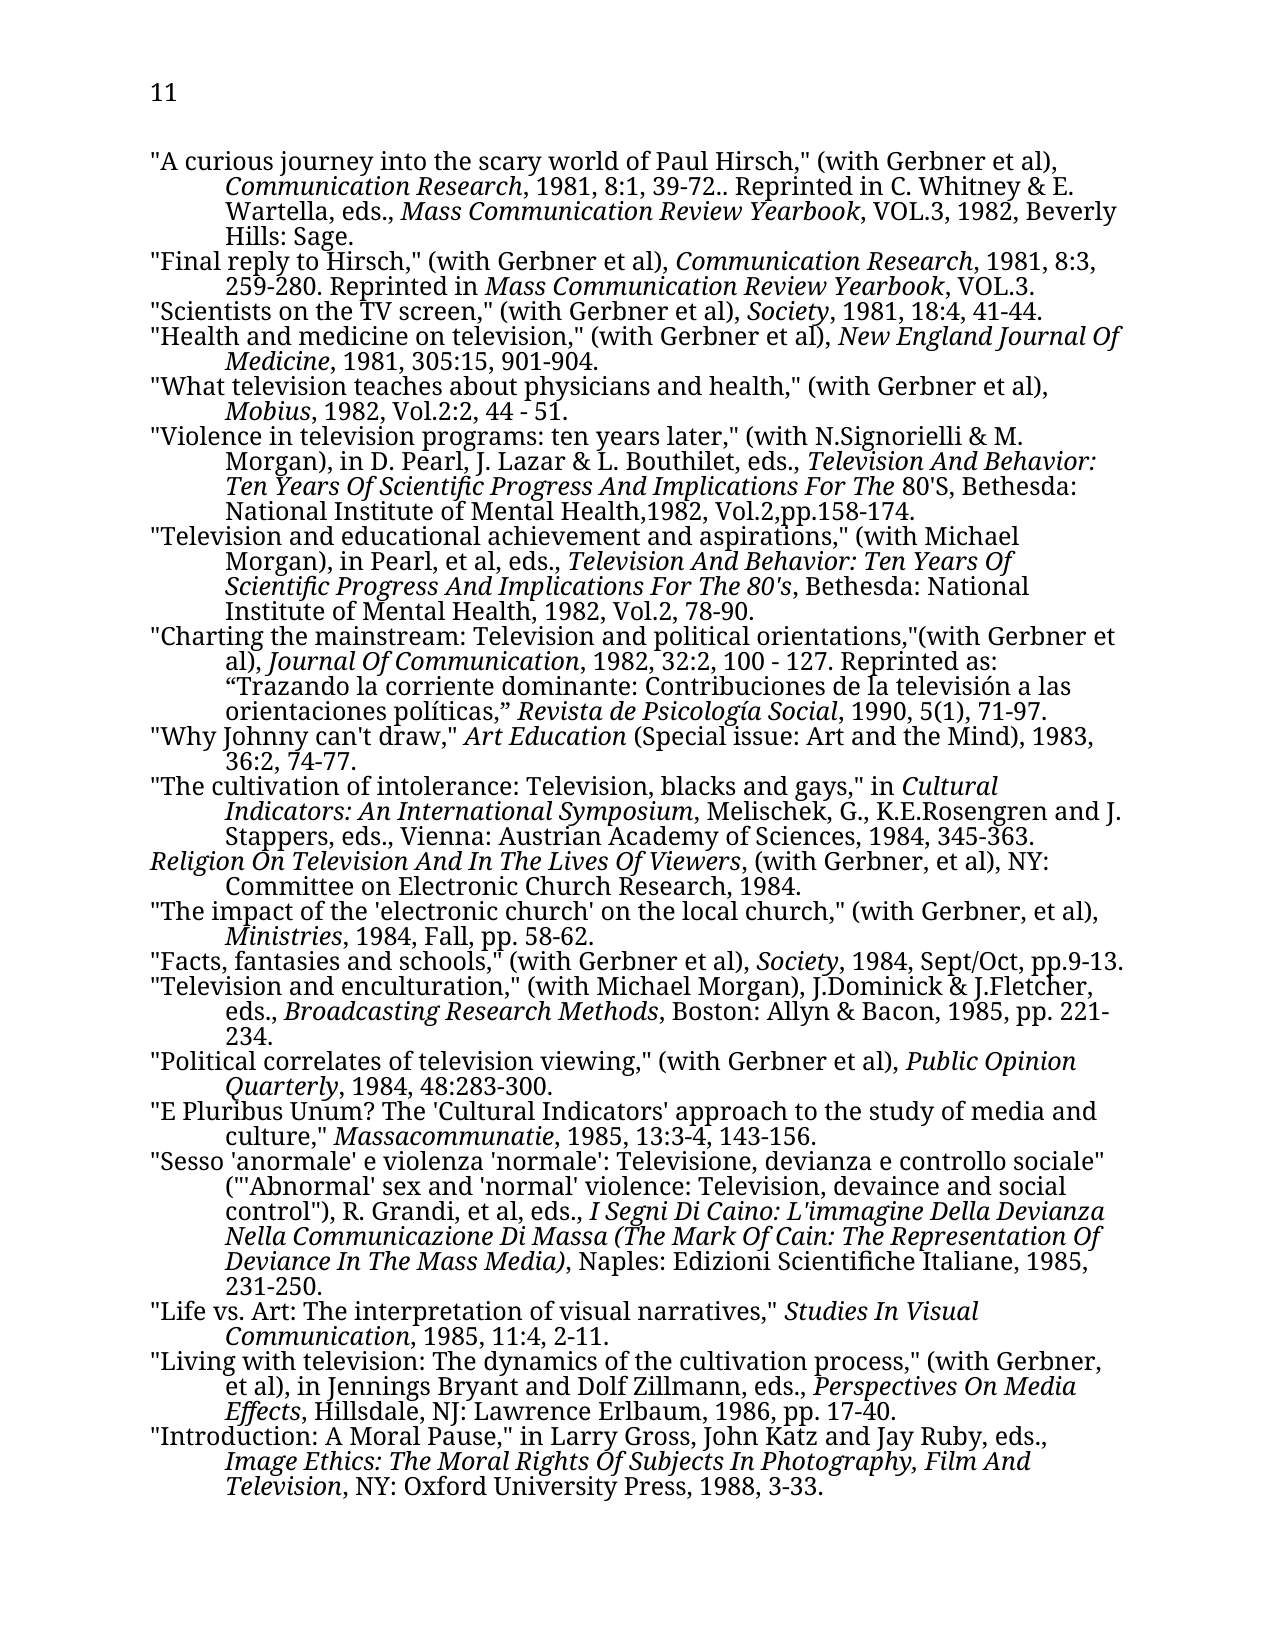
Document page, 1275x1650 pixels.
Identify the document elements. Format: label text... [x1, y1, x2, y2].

text Religion On Television And In The Lives Of Viewers, (with Gerbner, et al), NY: Committee on Electronic Church Research, 1984. [150, 850, 1125, 900]
text "Final reply to Hirsch," (with Gerbner et al), Communication Research, 1981, 8:3, 259-280. Reprinted in Mass Communication Review Yearbook, VOL.3. [150, 250, 1125, 300]
text "Sesso 'anormale' e violenza 'normale': Televisione, devianza e controllo sociale" ("'Abnormal' sex and 'normal' violence: Television, devaince and social control"), R. Grandi, et al, eds., I Segni Di Caino: L'immagine Della Devianza Nella Communicazione Di Massa (The Mark Of Cain: The Representation Of Deviance In The Mass Media), Naples: Edizioni Scientifiche Italiane, 1985, 231-250. [150, 1150, 1125, 1300]
text "Why Johnny can't draw," Art Education (Special issue: Art and the Mind), 1983, 36:2, 74-77. [150, 725, 1125, 775]
text "The cultivation of intolerance: Television, blacks and gays," in Cultural Indicators: An International Symposium, Melischek, G., K.E.Rosengren and J. Stappers, eds., Vienna: Austrian Academy of Sciences, 1984, 345-363. [150, 775, 1125, 850]
text "What television teaches about physicians and health," (with Gerbner et al), Mobius, 1982, Vol.2:2, 44 - 51. [150, 375, 1125, 425]
text "Health and medicine on television," (with Gerbner et al), New England Journal Of Medicine, 1981, 305:15, 901-904. [150, 325, 1125, 375]
text "Charting the mainstream: Television and political orientations,"(with Gerbner et al), Journal Of Communication, 1982, 32:2, 100 - 127. Reprinted as: “Trazando la corriente dominante: Contribuciones de la televisión a las orientaciones políticas,” Revista de Psicología Social, 1990, 5(1), 71-97. [150, 625, 1125, 725]
text "Political correlates of television viewing," (with Gerbner et al), Public Opinion Quarterly, 1984, 48:283-300. [150, 1050, 1125, 1100]
text "Facts, fantasies and schools," (with Gerbner et al), Society, 1984, Sept/Oct, pp.9-13. [150, 950, 1125, 975]
text "E Pluribus Unum? The 'Cultural Indicators' approach to the study of media and culture," Massacommunatie, 1985, 13:3-4, 143-156. [150, 1100, 1125, 1150]
text "Life vs. Art: The interpretation of visual narratives," Studies In Visual Communication, 1985, 11:4, 2-11. [150, 1300, 1125, 1350]
text "Violence in television programs: ten years later," (with N.Signorielli & M. Morgan), in D. Pearl, J. Lazar & L. Bouthilet, eds., Television And Behavior: Ten Years Of Scientific Progress And Implications For The 80'S, Bethesda: National Institute of Mental Health,1982, Vol.2,pp.158-174. [150, 425, 1125, 525]
text "Television and educational achievement and aspirations," (with Michael Morgan), in Pearl, et al, eds., Television And Behavior: Ten Years Of Scientific Progress And Implications For The 80's, Bethesda: National Institute of Mental Health, 1982, Vol.2, 78-90. [150, 525, 1125, 625]
text "Scientists on the TV screen," (with Gerbner et al), Society, 1981, 18:4, 41-44. [150, 300, 1125, 325]
text "A curious journey into the scary world of Paul Hirsch," (with Gerbner et al), Communication Research, 1981, 8:1, 39-72.. Reprinted in C. Whitney & E. Wartella, eds., Mass Communication Review Yearbook, VOL.3, 1982, Beverly Hills: Sage. [150, 150, 1125, 250]
text "Television and enculturation," (with Michael Morgan), J.Dominick & J.Fletcher, eds., Broadcasting Research Methods, Boston: Allyn & Bacon, 1985, pp. 221-234. [150, 975, 1125, 1050]
text "Introduction: A Moral Pause," in Larry Gross, John Katz and Jay Ruby, eds., Image Ethics: The Moral Rights Of Subjects In Photography, Film And Television, NY: Oxford University Press, 1988, 3-33. [150, 1425, 1125, 1500]
text "The impact of the 'electronic church' on the local church," (with Gerbner, et al), Ministries, 1984, Fall, pp. 58-62. [150, 900, 1125, 950]
text "Living with television: The dynamics of the cultivation process," (with Gerbner, et al), in Jennings Bryant and Dolf Zillmann, eds., Perspectives On Media Effects, Hillsdale, NJ: Lawrence Erlbaum, 1986, pp. 17-40. [150, 1350, 1125, 1425]
